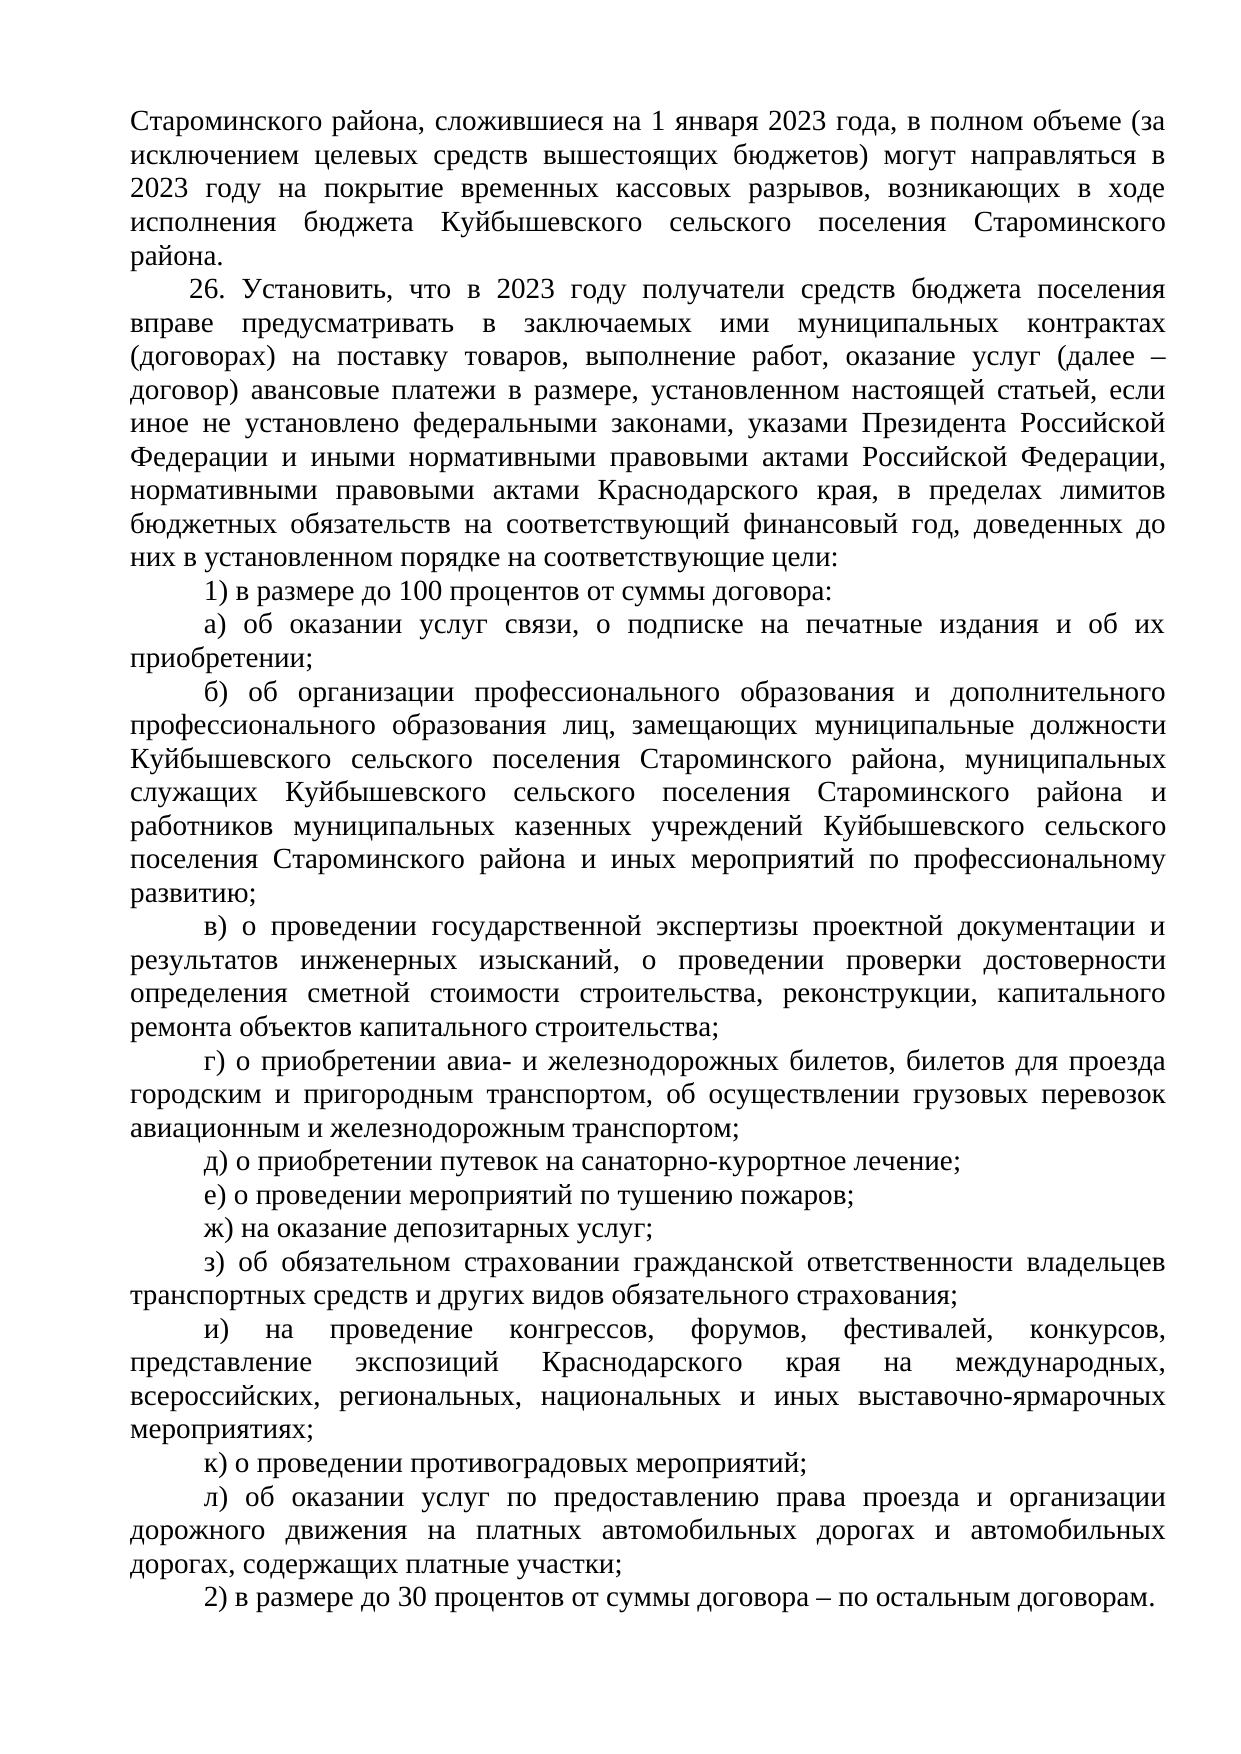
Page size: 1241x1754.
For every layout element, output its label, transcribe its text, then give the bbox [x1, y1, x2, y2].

text к) о проведении противоградовых мероприятий; [130, 1445, 1167, 1479]
text 1) в размере до 100 процентов от суммы договора: [130, 573, 1167, 607]
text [130, 103, 1167, 271]
text з) об обязательном страховании гражданской ответственности владельцев транспортных средств и других видов обязательного страхования; [130, 1244, 1167, 1311]
text ж) на оказание депозитарных услуг; [130, 1210, 1167, 1244]
text д) о приобретении путевок на санаторно-курортное лечение; [130, 1143, 1167, 1177]
text е) о проведении мероприятий по тушению пожаров; [130, 1177, 1167, 1210]
text в) о проведении государственной экспертизы проектной документации и результатов инженерных изысканий, о проведении проверки достоверности определения сметной стоимости строительства, реконструкции, капитального ремонта объектов капитального строительства; [130, 908, 1167, 1043]
text г) о приобретении авиа- и железнодорожных билетов, билетов для проезда городским и пригородным транспортом, об осуществлении грузовых перевозок авиационным и железнодорожным транспортом; [130, 1043, 1167, 1143]
text л) об оказании услуг по предоставлению права проезда и организации дорожного движения на платных автомобильных дорогах и автомобильных дорогах, содержащих платные участки; [130, 1479, 1167, 1579]
text а) об оказании услуг связи, о подписке на печатные издания и об их приобретении; [130, 607, 1167, 674]
text 26. Установить, что в 2023 году получатели средств бюджета поселения вправе предусматривать в заключаемых ими муниципальных контрактах (договорах) на поставку товаров, выполнение работ, оказание услуг (далее – договор) авансовые платежи в размере, установленном настоящей статьей, если иное не установлено федеральными законами, указами Президента Российской Федерации и иными нормативными правовыми актами Российской Федерации, нормативными правовыми актами Краснодарского края, в пределах лимитов бюджетных обязательств на соответствующий финансовый год, доведенных до них в установленном порядке на соответствующие цели: [130, 271, 1167, 573]
text и) на проведение конгрессов, форумов, фестивалей, конкурсов, представление экспозиций Краснодарского края на международных, всероссийских, региональных, национальных и иных выставочно-ярмарочных мероприятиях; [130, 1311, 1167, 1445]
text б) об организации профессионального образования и дополнительного профессионального образования лиц, замещающих муниципальные должности Куйбышевского сельского поселения Староминского района, муниципальных служащих Куйбышевского сельского поселения Староминского района и работников муниципальных казенных учреждений Куйбышевского сельского поселения Староминского района и иных мероприятий по профессиональному развитию; [130, 674, 1167, 908]
text 2) в размере до 30 процентов от суммы договора – по остальным договорам. [130, 1579, 1167, 1613]
